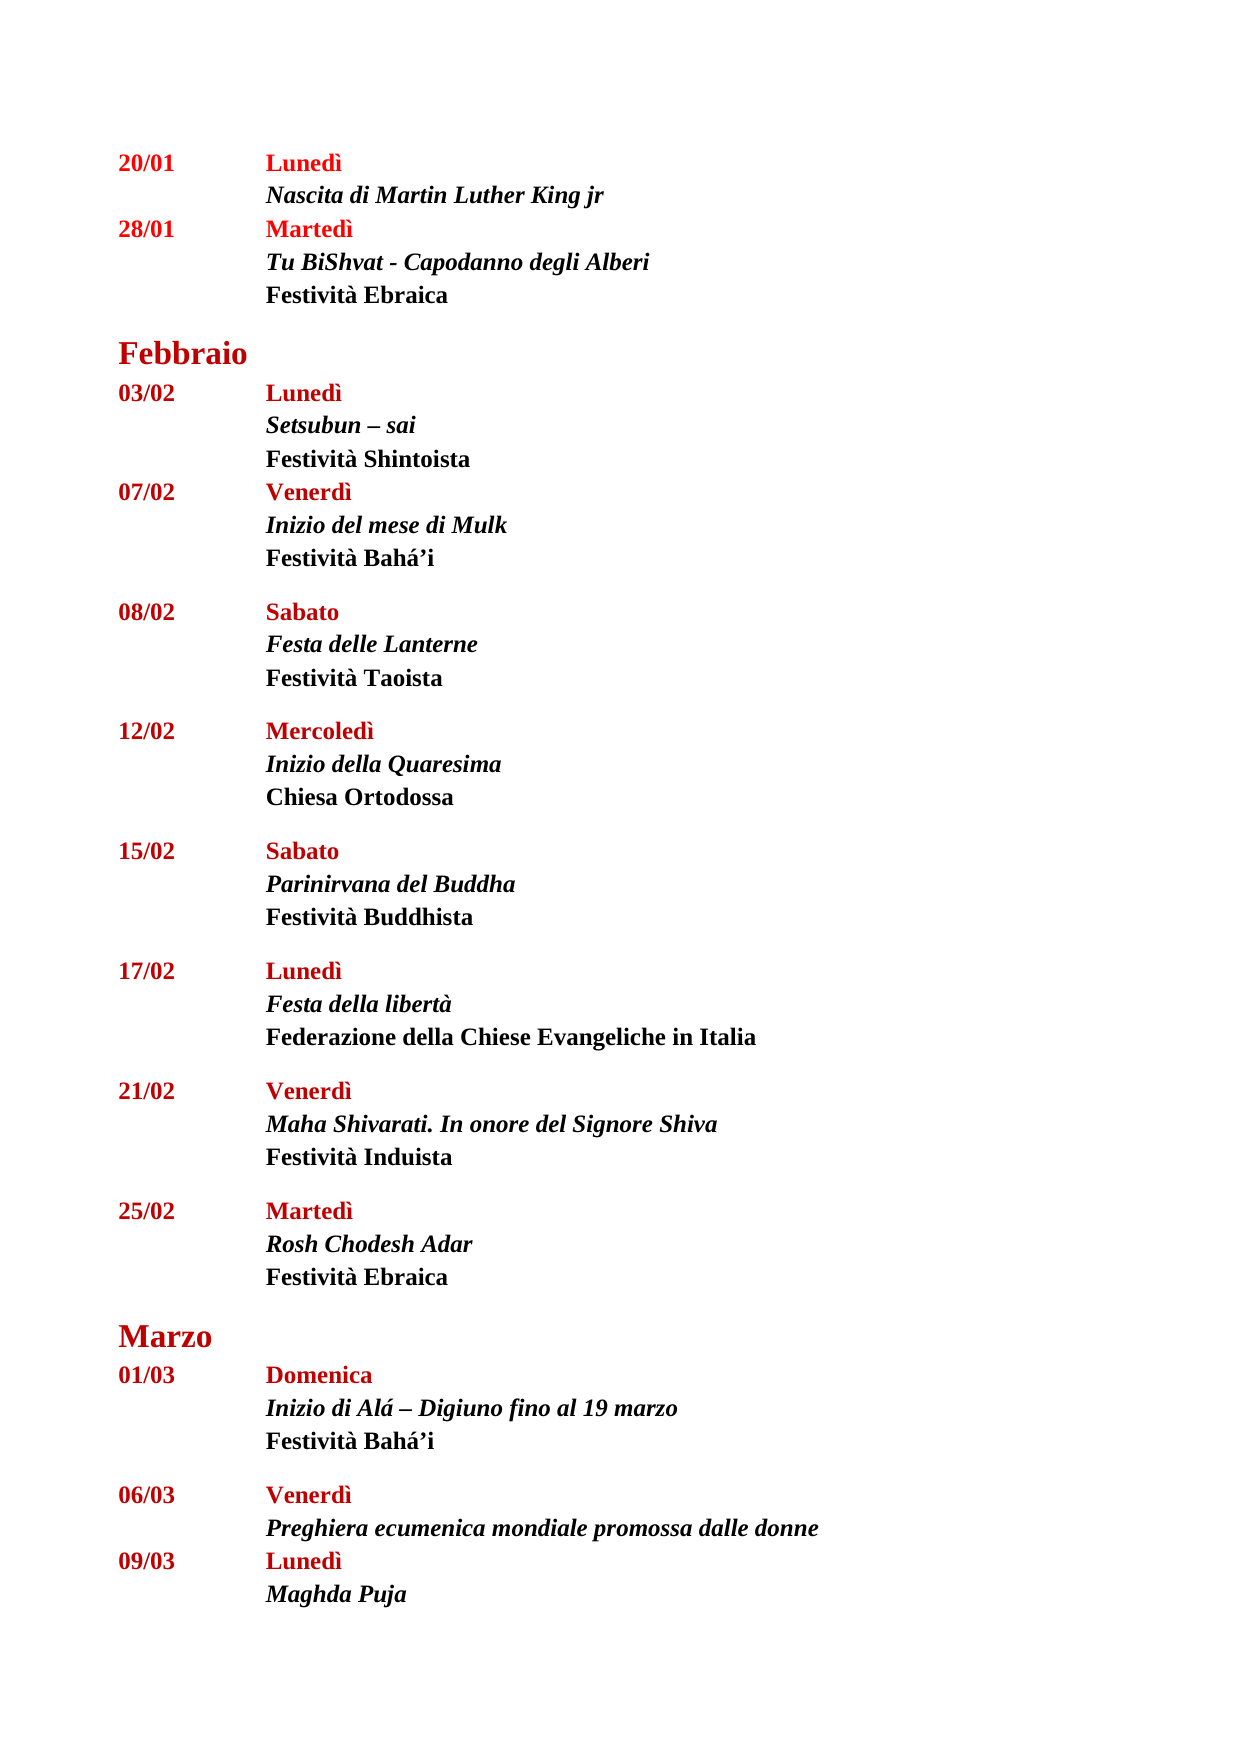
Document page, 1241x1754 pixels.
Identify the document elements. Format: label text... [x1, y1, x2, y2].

text Festa delle Lanterne [118, 629, 1122, 658]
text Chiesa Ortodossa [118, 782, 1122, 811]
text Festività Ebraica [118, 1262, 1122, 1291]
text Setsubun – sai [118, 411, 1122, 439]
text 07/02 Venerdì [118, 477, 1122, 505]
text 12/02 Mercoledì [118, 716, 1122, 745]
text Maha Shivarati. In onore del Signore Shiva [118, 1109, 1122, 1138]
text Febbraio [118, 333, 1122, 372]
text Inizio della Quaresima [118, 749, 1122, 778]
text Marzo [118, 1316, 1122, 1354]
text Festività Bahá’i [118, 1426, 1122, 1455]
text Inizio del mese di Mulk [118, 510, 1122, 538]
text Inizio di Alá – Digiuno fino al 19 marzo [118, 1393, 1122, 1422]
text Rosh Chodesh Adar [118, 1229, 1122, 1258]
text Festività Ebraica [118, 280, 1122, 308]
text 21/02 Venerdì [118, 1076, 1122, 1105]
text 15/02 Sabato [118, 836, 1122, 865]
text 06/03 Venerdì [118, 1480, 1122, 1509]
text 03/02 Lunedì [118, 378, 1122, 406]
text Parinirvana del Buddha [118, 869, 1122, 898]
text 28/01 Martedì [118, 214, 1122, 242]
text Preghiera ecumenica mondiale promossa dalle donne [118, 1513, 1122, 1542]
text Festa della libertà [118, 989, 1122, 1018]
text 20/01 Lunedì [118, 148, 1122, 176]
text 08/02 Sabato [118, 597, 1122, 625]
text 09/03 Lunedì [118, 1546, 1122, 1575]
text 17/02 Lunedì [118, 956, 1122, 985]
text Festività Taoista [118, 663, 1122, 691]
text Festività Buddhista [118, 902, 1122, 931]
text Festività Bahá’i [118, 543, 1122, 571]
text Tu BiShvat - Capodanno degli Alberi [118, 247, 1122, 275]
text Maghda Puja [118, 1579, 1122, 1608]
text 25/02 Martedì [118, 1196, 1122, 1225]
text 01/03 Domenica [118, 1360, 1122, 1389]
text Festività Shintoista [118, 444, 1122, 472]
text Nascita di Martin Luther King jr [118, 181, 1122, 209]
text Festività Induista [118, 1142, 1122, 1171]
text Federazione della Chiese Evangeliche in Italia [118, 1022, 1122, 1051]
